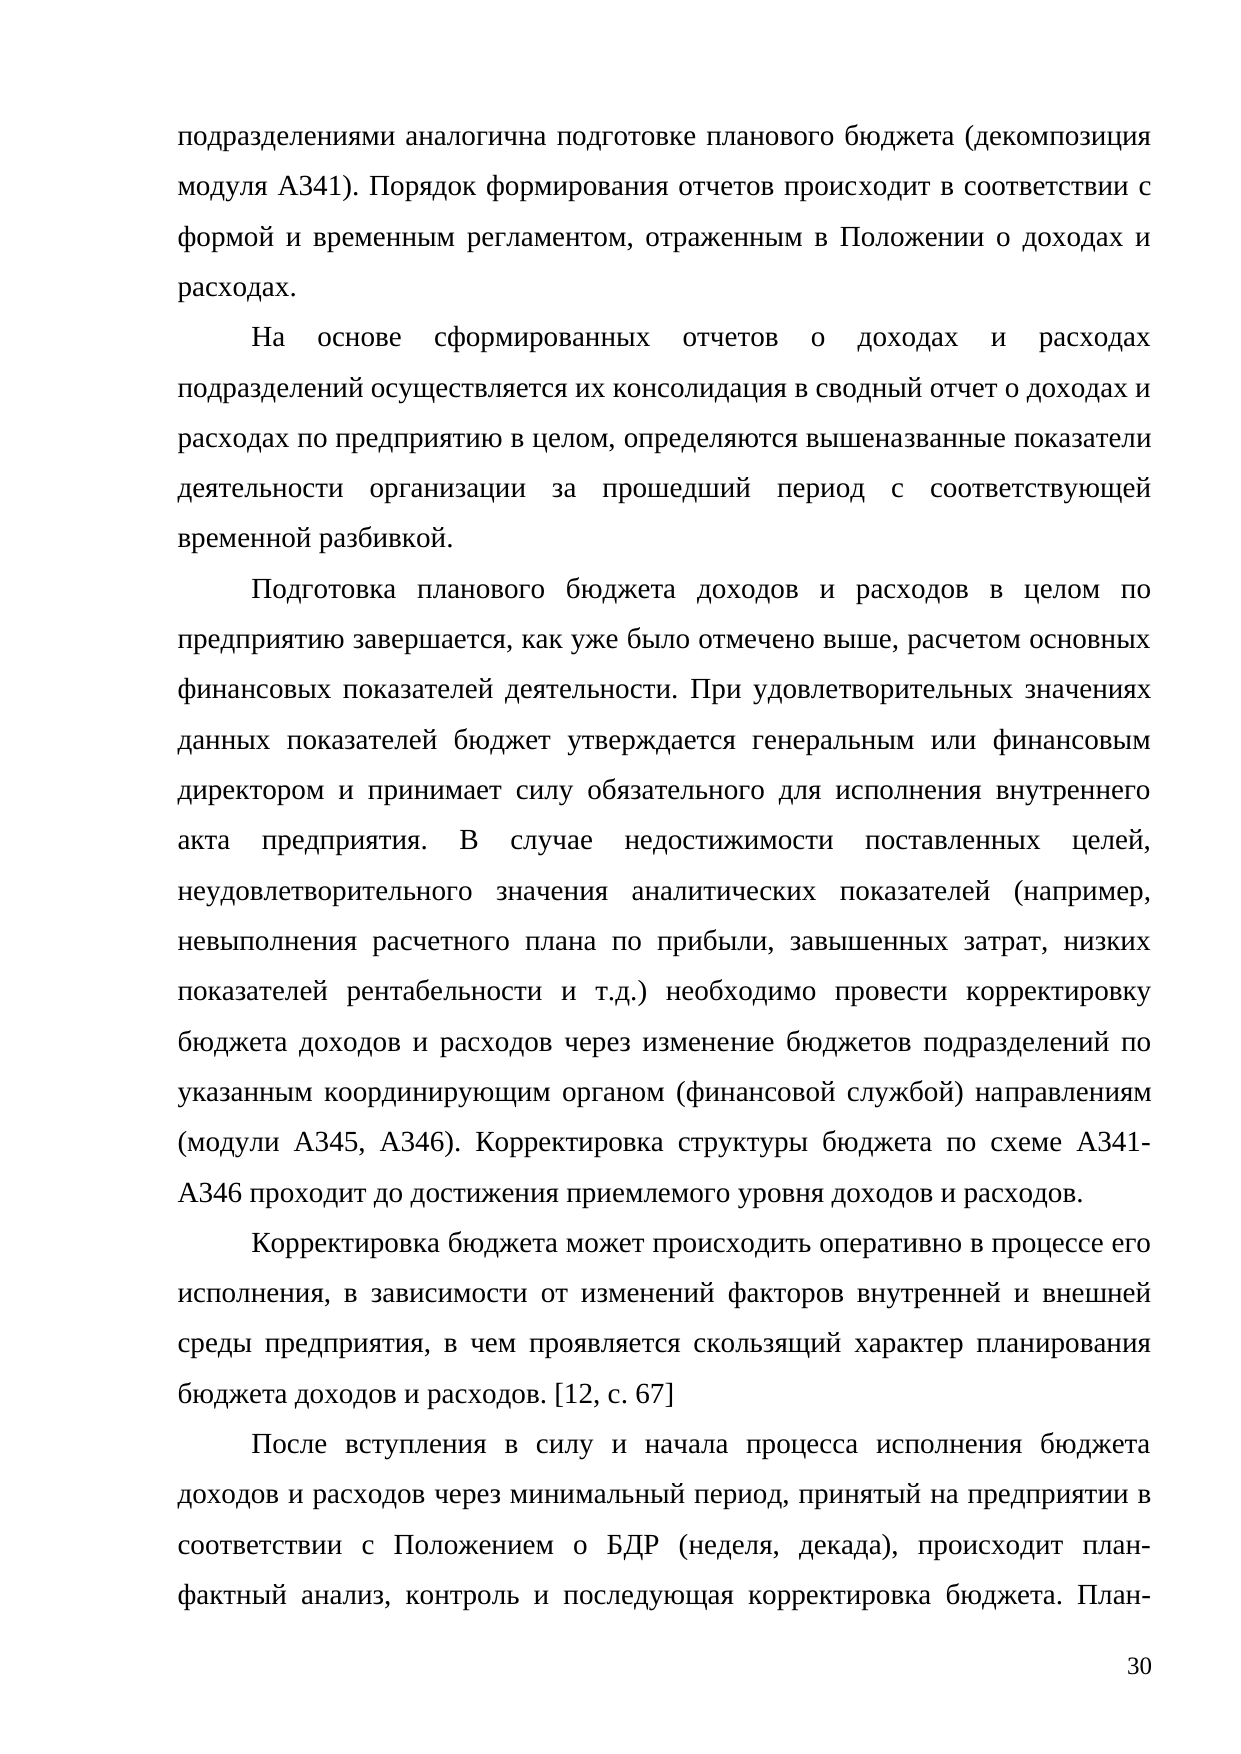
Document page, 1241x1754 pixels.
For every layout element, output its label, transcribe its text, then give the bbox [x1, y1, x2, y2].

text Подготовка планового бюджета доходов и расходов в целом по предприятию завершается, как уже было отмечено выше, расчетом основных финансовых показателей деятельности. При удовлетворительных значениях данных показателей бюджет утверждается генеральным или финансовым директором и принимает силу обязательного для исполнения внутреннего акта предприятия. В случае недостижимости поставленных целей, неудовлетворительного значения аналитических показателей (например, невыполнения расчетного плана по прибыли, завышенных затрат, низких показателей рентабельности и т.д.) необходимо провести корректировку бюджета доходов и расходов через изменение бюджетов подразделений по указанным координирующим органом (финансовой службой) направлениям (модули А345, А346). Корректировка структуры бюджета по схеме А341-А346 проходит до достижения приемлемого уровня доходов и расходов. [177, 571, 1152, 1208]
text Корректировка бюджета может происходить оперативно в процессе его исполнения, в зависимости от изменений факторов внутренней и внешней среды предприятия, в чем проявляется скользящий характер планирования бюджета доходов и расходов. [12, с. 67] [177, 1225, 1152, 1409]
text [177, 1426, 1152, 1611]
text На основе сформированных отчетов о доходах и расходах подразделений осуществляется их консолидация в сводный отчет о доходах и расходах по предприятию в целом, определяются вышеназванные показатели деятельности организации за прошедший период с соответствующей временной разбивкой. [177, 319, 1152, 554]
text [177, 118, 1152, 303]
